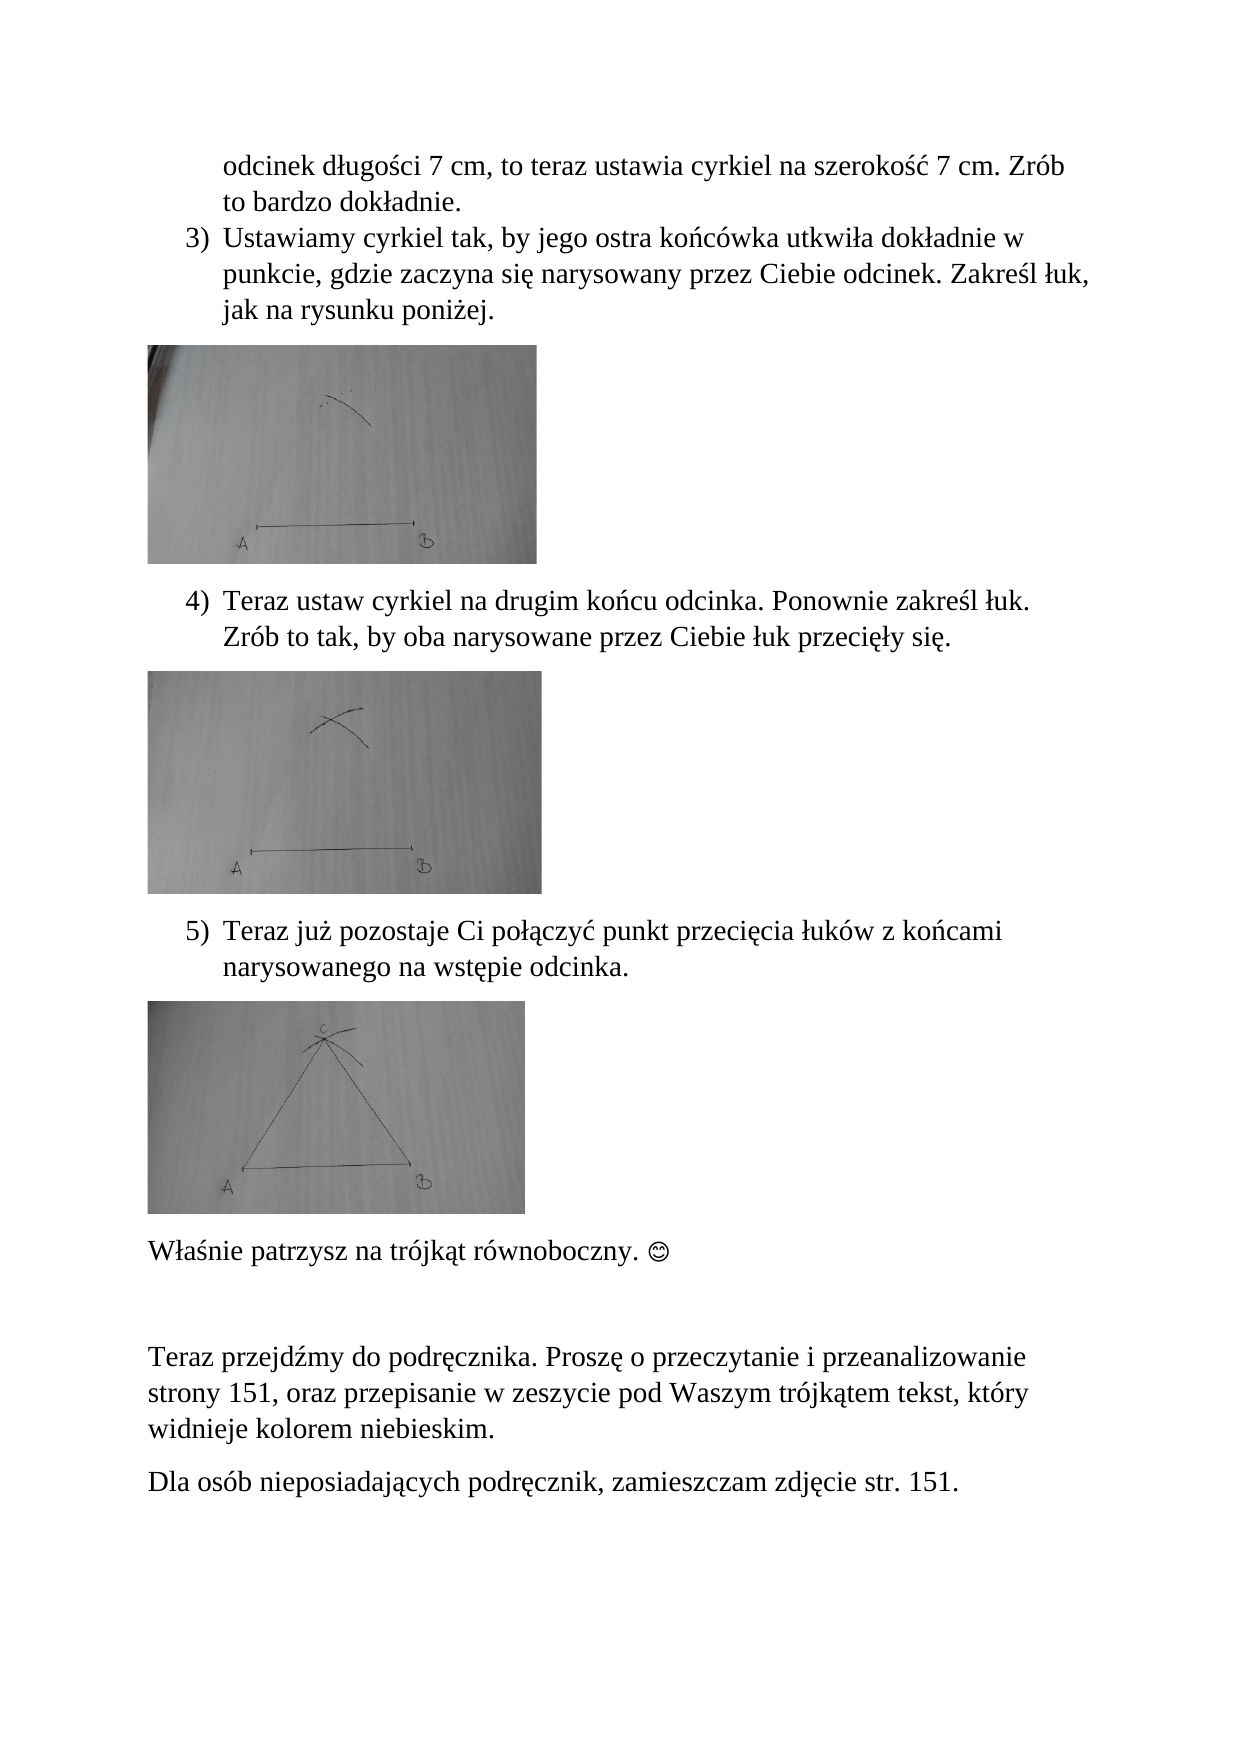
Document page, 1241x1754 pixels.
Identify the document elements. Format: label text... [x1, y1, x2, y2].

picture [147, 671, 542, 894]
picture [147, 1001, 525, 1214]
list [185, 148, 1093, 217]
list Teraz ustaw cyrkiel na drugim końcu odcinka. Ponownie zakreśl łuk. Zrób to tak, by oba narysowane przez Ciebie łuk przecięły się. [185, 583, 1093, 653]
list Teraz już pozostaje Ci połączyć punkt przecięcia łuków z końcami narysowanego na wstępie odcinka. [185, 913, 1093, 982]
text Dla osób nieposiadających podręcznik, zamieszczam zdjęcie str. 151. [148, 1464, 1093, 1498]
text Właśnie patrzysz na trójkąt równoboczny. [148, 1233, 1093, 1267]
picture [147, 345, 537, 564]
text Teraz przejdźmy do podręcznika. Proszę o przeczytanie i przeanalizowanie strony 151, oraz przepisanie w zeszycie pod Waszym trójkątem tekst, który widnieje kolorem niebieskim. [148, 1339, 1093, 1445]
list Ustawiamy cyrkiel tak, by jego ostra końcówka utkwiła dokładnie w punkcie, gdzie zaczyna się narysowany przez Ciebie odcinek. Zakreśl łuk, jak na rysunku poniżej. [185, 220, 1093, 326]
